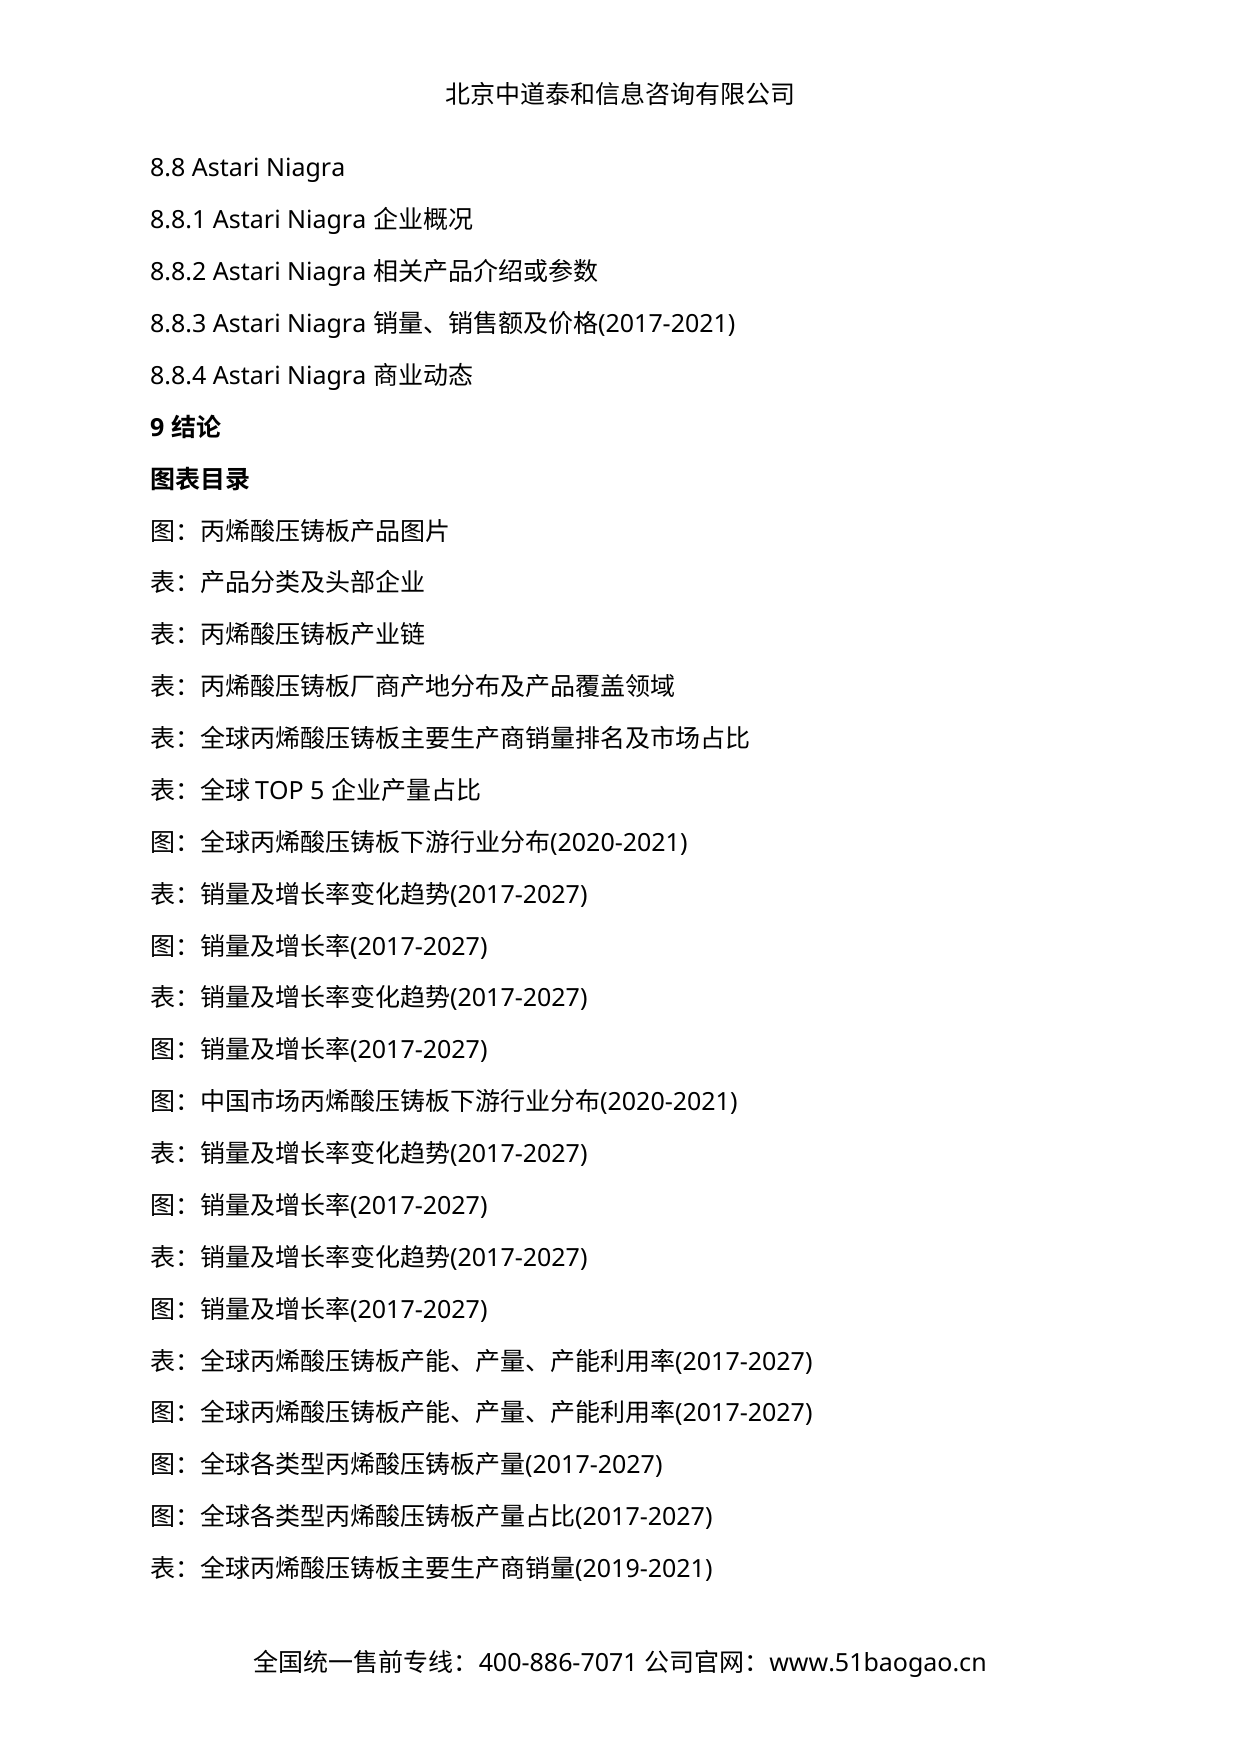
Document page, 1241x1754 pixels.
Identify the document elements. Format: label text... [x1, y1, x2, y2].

text 表：丙烯酸压铸板厂商产地分布及产品覆盖领域 [150, 667, 1090, 703]
text 表：销量及增长率变化趋势(2017-2027) [150, 1133, 1090, 1170]
text 表：全球TOP 5 企业产量占比 [150, 770, 1090, 807]
text 图：全球各类型丙烯酸压铸板产量占比(2017-2027) [150, 1497, 1090, 1533]
text 8.8 Astari Niagra [150, 150, 1090, 184]
text 表：全球丙烯酸压铸板产能、产量、产能利用率(2017-2027) [150, 1341, 1090, 1377]
text 表：产品分类及头部企业 [150, 563, 1090, 599]
text 图：销量及增长率(2017-2027) [150, 926, 1090, 962]
text 图：销量及增长率(2017-2027) [150, 1185, 1090, 1222]
text 8.8.2 Astari Niagra 相关产品介绍或参数 [150, 252, 1090, 288]
text 表：销量及增长率变化趋势(2017-2027) [150, 978, 1090, 1014]
text 表：丙烯酸压铸板产业链 [150, 615, 1090, 651]
text 9 结论 [150, 407, 1090, 443]
text 表：销量及增长率变化趋势(2017-2027) [150, 1237, 1090, 1273]
text 表：全球丙烯酸压铸板主要生产商销量排名及市场占比 [150, 718, 1090, 755]
text 图：全球各类型丙烯酸压铸板产量(2017-2027) [150, 1445, 1090, 1481]
text 图：销量及增长率(2017-2027) [150, 1289, 1090, 1325]
text 8.8.3 Astari Niagra 销量、销售额及价格(2017-2021) [150, 303, 1090, 340]
text 表：销量及增长率变化趋势(2017-2027) [150, 874, 1090, 910]
text 图：全球丙烯酸压铸板产能、产量、产能利用率(2017-2027) [150, 1393, 1090, 1429]
text 图：中国市场丙烯酸压铸板下游行业分布(2020-2021) [150, 1082, 1090, 1118]
text 图表目录 [150, 459, 1090, 495]
text 图：丙烯酸压铸板产品图片 [150, 511, 1090, 547]
text 8.8.4 Astari Niagra 商业动态 [150, 355, 1090, 392]
text 图：全球丙烯酸压铸板下游行业分布(2020-2021) [150, 822, 1090, 858]
text 8.8.1 Astari Niagra 企业概况 [150, 200, 1090, 236]
text 图：销量及增长率(2017-2027) [150, 1030, 1090, 1066]
text 表：全球丙烯酸压铸板主要生产商销量(2019-2021) [150, 1548, 1090, 1585]
